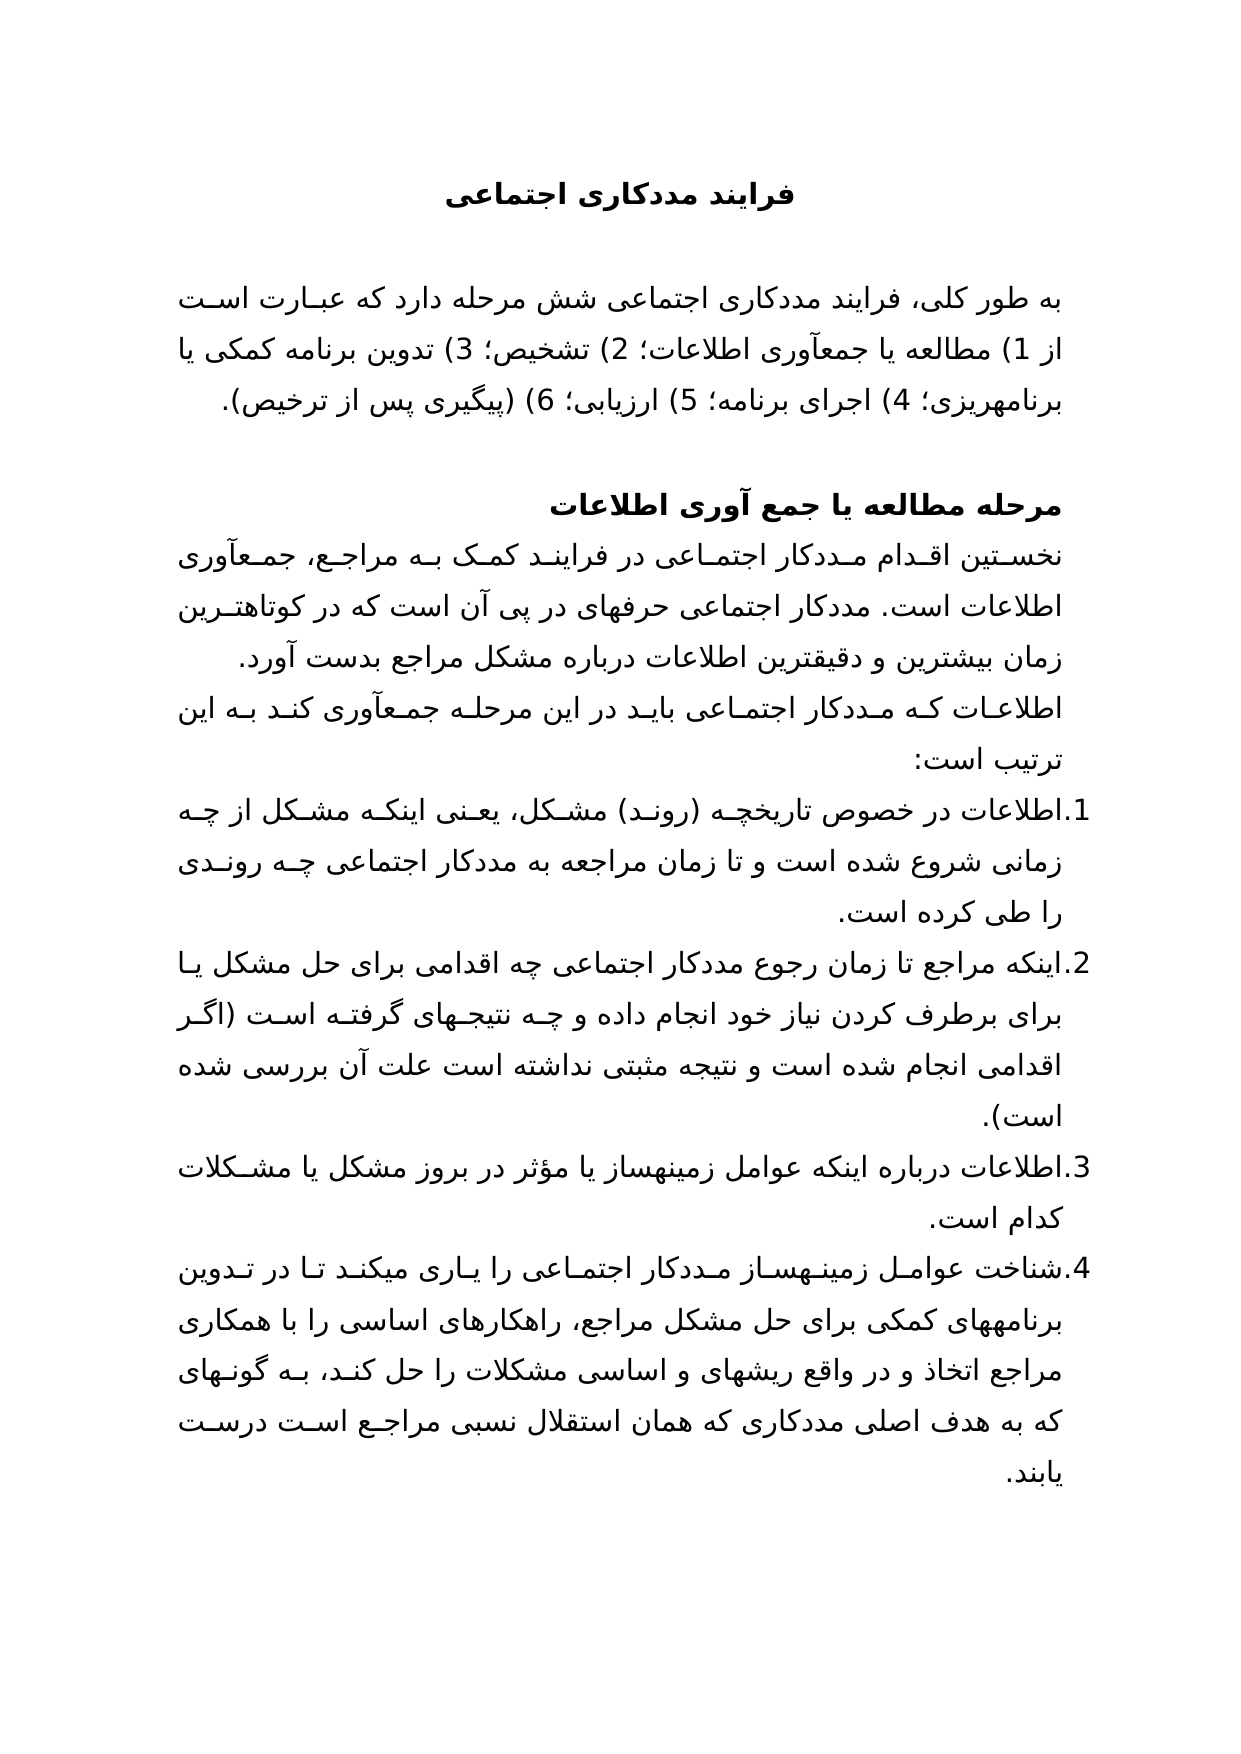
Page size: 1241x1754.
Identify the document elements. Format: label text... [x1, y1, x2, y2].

list شناخت عوامل زمینهساز مددکار اجتماعی را یاری میکند تا در تدوین برنامههای کمکی برای حل مشکل مراجع، راهکارهای اساسی را با همکاری مراجع اتخاذ و در واقع ریشهای و اساسی مشکلات را حل کند، به گونهای که به هدف اصلی مددکاری که همان استقلال نسبی مراجع است درست یابند. [177, 1252, 1063, 1489]
list اطلاعات درباره اینکه عوامل زمینهساز یا مؤثر در بروز مشکل یا مشکلات کدام است. [177, 1150, 1063, 1235]
list اینکه مراجع تا زمان رجوع مددکار اجتماعی چه اقدامی برای حل مشکل یا برای برطرف کردن نیاز خود انجام داده و چه نتیجهای گرفته است (اگر اقدامی انجام شده است و نتیجه مثبتی نداشته است علت آن بررسی شده است). [177, 946, 1063, 1133]
text اطلاعات که مددکار اجتماعی باید در این مرحله جمعآوری کند به این ترتیب است: [177, 692, 1063, 776]
text به طور کلی، فرایند مددکاری اجتماعی شش مرحله دارد که عبارت است از 1) مطالعه یا جمعآوری اطلاعات؛ 2) تشخیص؛ 3) تدوین برنامه کمکی یا برنامهریزی؛ 4) اجرای برنامه؛ 5) ارزیابی؛ 6) (پیگیری پس از ترخیص). [177, 282, 1063, 417]
list اطلاعات در خصوص تاریخچه (روند) مشکل، یعنی اینکه مشکل از چه زمانی شروع شده است و تا زمان مراجعه به مددکار اجتماعی چه روندی را طی کرده است. [177, 793, 1063, 929]
text فرایند مددکاری اجتماعی [177, 177, 1063, 211]
text نخستین اقدام مددکار اجتماعی در فرایند کمک به مراجع، جمعآوری اطلاعات است. مددکار اجتماعی حرفهای در پی آن است که در کوتاهترین زمان بیشترین و دقیقترین اطلاعات درباره مشکل مراجع بدست آورد. [177, 539, 1063, 674]
text مرحله مطالعه یا جمع آوری اطلاعات [177, 488, 1063, 522]
